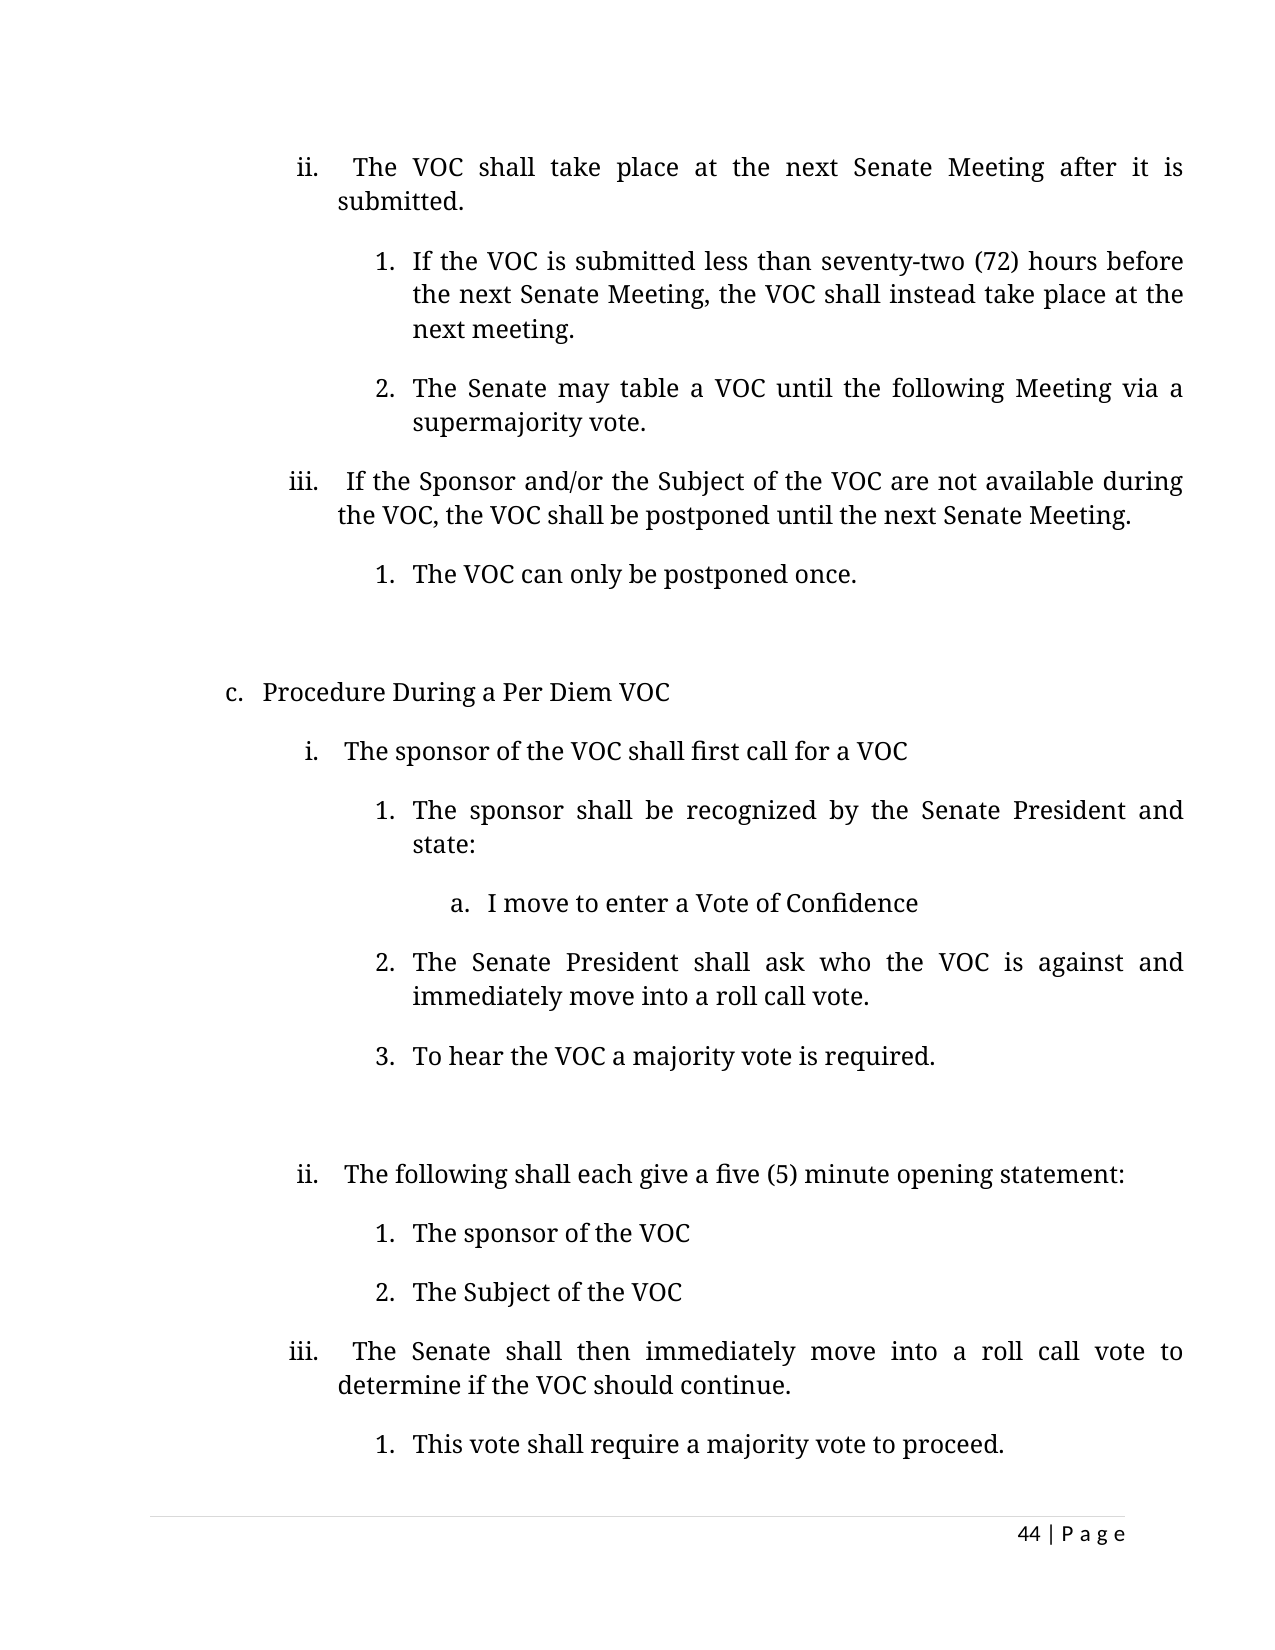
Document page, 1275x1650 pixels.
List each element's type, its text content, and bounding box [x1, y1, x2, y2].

list The sponsor of the VOC [375, 1215, 1185, 1249]
list The sponsor of the VOC shall first call for a VOC [319, 734, 1185, 768]
list If the VOC is submitted less than seventy-two (72) hours before the next Senate Meeting, the VOC shall instead take place at the next meeting. [375, 243, 1185, 345]
list The sponsor shall be recognized by the Senate President and state: [375, 793, 1185, 861]
list The Senate may table a VOC until the following Meeting via a supermajority vote. [375, 370, 1185, 438]
list The VOC shall take place at the next Senate Meeting after it is submitted. [319, 150, 1185, 218]
list The Senate shall then immediately move into a roll call vote to determine if the VOC should continue. [319, 1333, 1185, 1402]
list The VOC can only be postponed once. [375, 557, 1185, 591]
list The Subject of the VOC [375, 1274, 1185, 1308]
list To hear the VOC a majority vote is required. [375, 1038, 1185, 1072]
list Procedure During a Per Diem VOC [225, 675, 1185, 709]
list If the Sponsor and/or the Subject of the VOC are not available during the VOC, the VOC shall be postponed until the next Senate Meeting. [319, 463, 1185, 532]
list This vote shall require a majority vote to proceed. [375, 1427, 1185, 1461]
list The following shall each give a five (5) minute opening statement: [319, 1156, 1185, 1190]
list I move to enter a Vote of Confidence [450, 886, 1185, 920]
list The Senate President shall ask who the VOC is against and immediately move into a roll call vote. [375, 945, 1185, 1013]
